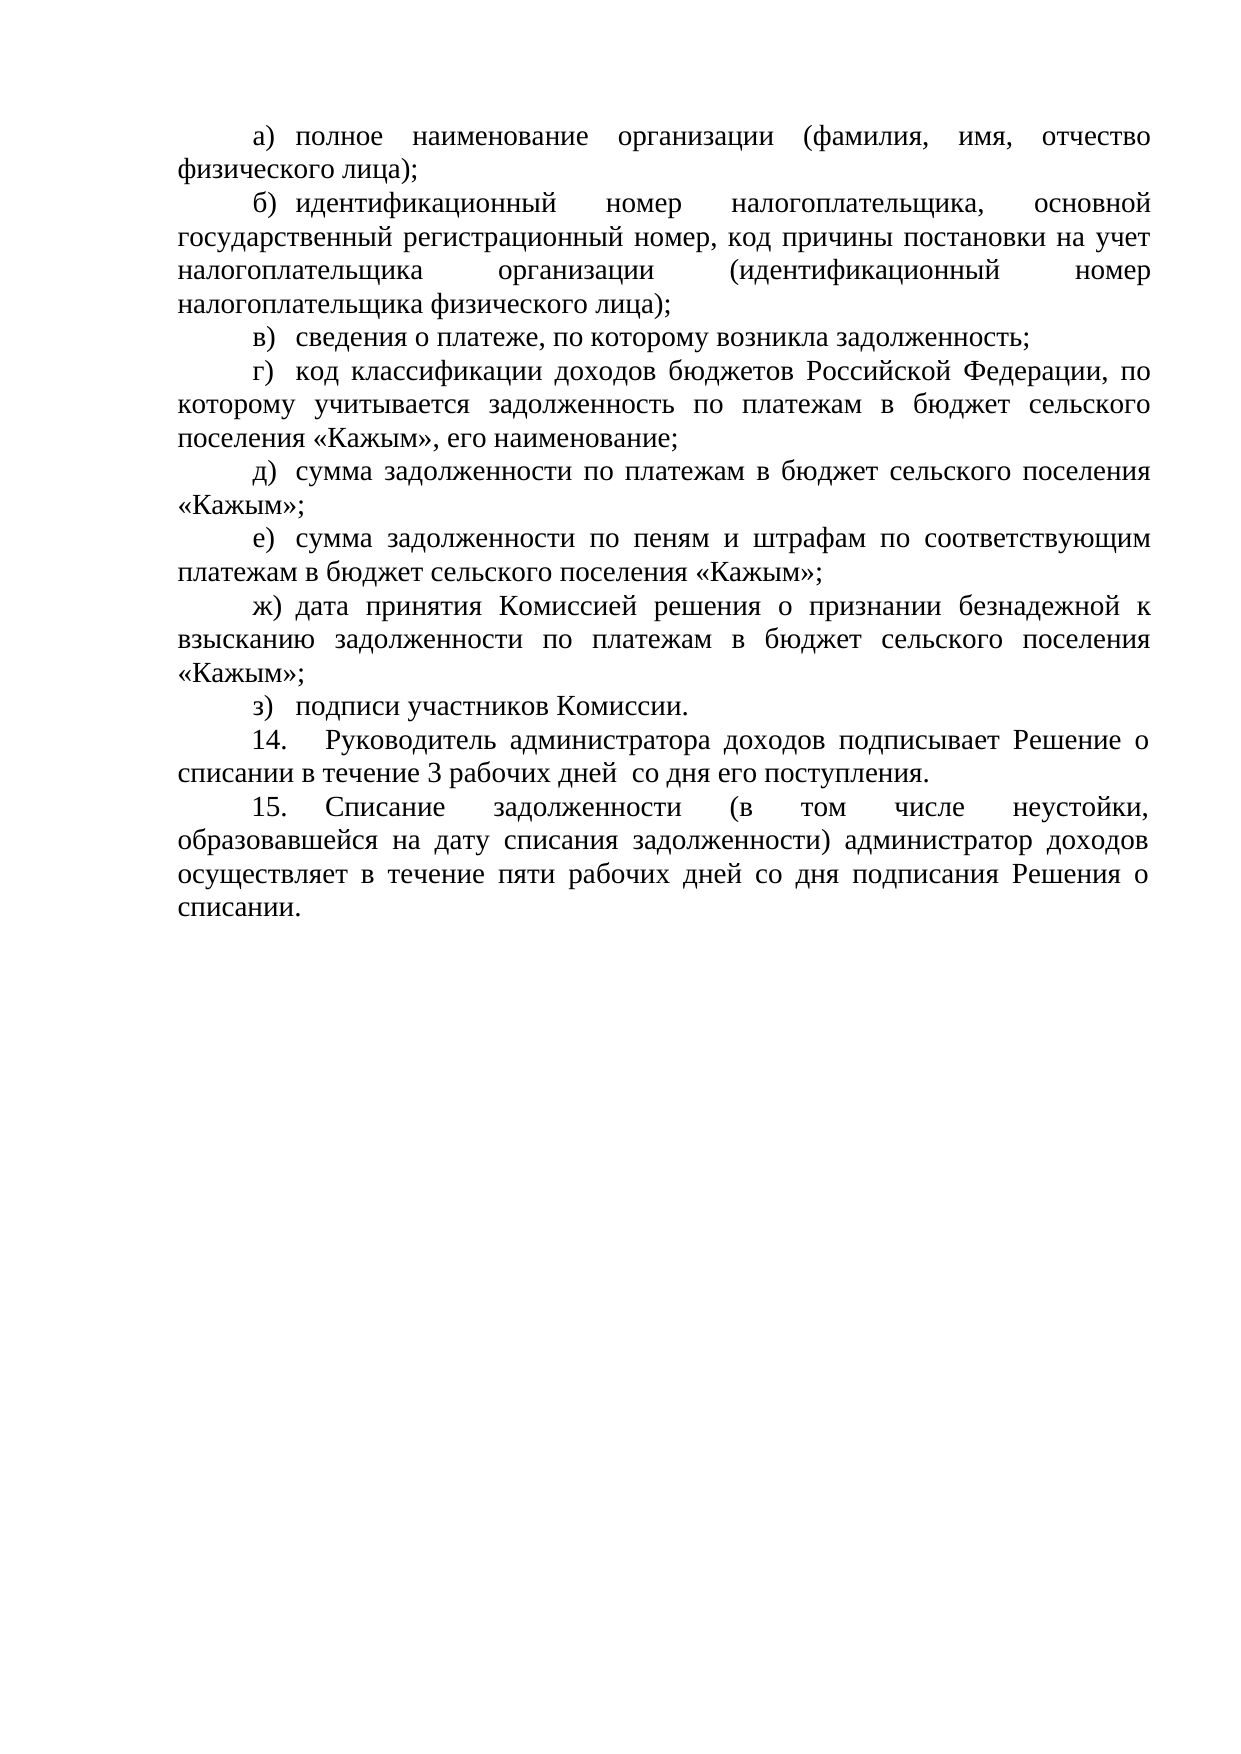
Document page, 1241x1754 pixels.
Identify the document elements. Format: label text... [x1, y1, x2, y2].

text г) код классификации доходов бюджетов Российской Федерации, по которому учитывается задолженность по платежам в бюджет сельского поселения «Кажым», его наименование; [177, 353, 1152, 453]
text а) полное наименование организации (фамилия, имя, отчество физического лица); [177, 118, 1152, 185]
text ж) дата принятия Комиссией решения о признании безнадежной к взысканию задолженности по платежам в бюджет сельского поселения «Кажым»; [177, 588, 1152, 688]
text е) сумма задолженности по пеням и штрафам по соответствующим платежам в бюджет сельского поселения «Кажым»; [177, 521, 1152, 588]
text в) сведения о платеже, по которому возникла задолженность; [177, 319, 1152, 353]
list Списание задолженности (в том числе неустойки, образовавшейся на дату списания задолженности) администратор доходов осуществляет в течение пяти рабочих дней со дня подписания Решения о списании. [177, 789, 1149, 923]
text д) сумма задолженности по платежам в бюджет сельского поселения «Кажым»; [177, 453, 1152, 521]
text б) идентификационный номер налогоплательщика, основной государственный регистрационный номер, код причины постановки на учет налогоплательщика организации (идентификационный номер налогоплательщика физического лица); [177, 185, 1152, 319]
text з) подписи участников Комиссии. [177, 688, 1152, 722]
list Руководитель администратора доходов подписывает Решение о списании в течение 3 рабочих дней со дня его поступления. [177, 722, 1149, 789]
